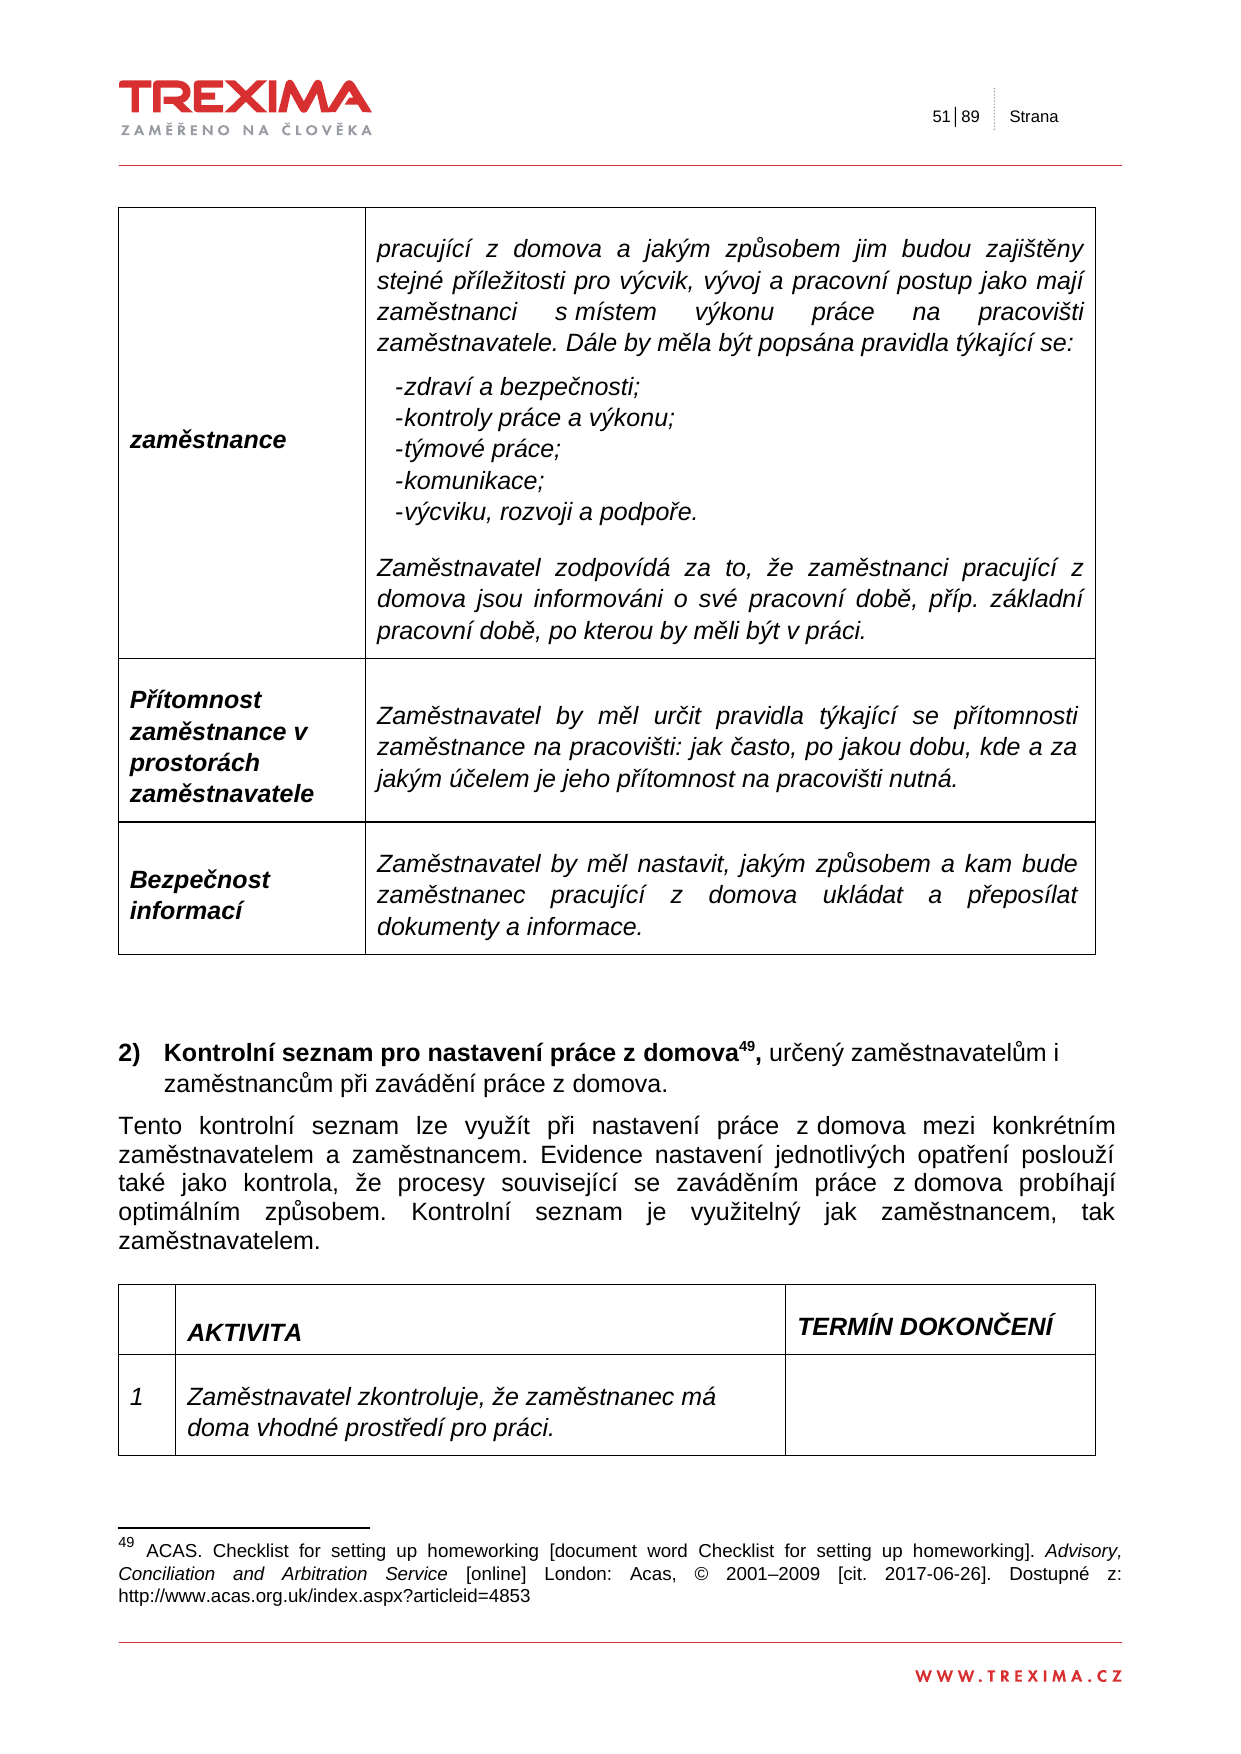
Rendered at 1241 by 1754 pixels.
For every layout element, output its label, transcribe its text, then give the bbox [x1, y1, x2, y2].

table_cell Zaměstnavatel zkontroluje, že zaměstnanec má doma vhodné prostředí pro práci. [176, 1355, 785, 1455]
list Kontrolní seznam pro nastavení práce z domova, určený zaměstnavatelům i zaměstnancům při zavádění práce z domova. [118, 1036, 1122, 1098]
table_cell Zaměstnavatel by měl určit pravidla týkající se přítomnosti zaměstnance na pracovišti: jak často, po jakou dobu, kde a za jakým účelem je jeho přítomnost na pracovišti nutná. [366, 659, 1095, 821]
table_cell 1 [119, 1355, 175, 1455]
table_header TERMÍN DOKONČENÍ [786, 1285, 1095, 1354]
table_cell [366, 208, 1095, 658]
table_cell [786, 1355, 1095, 1455]
table_header [119, 1285, 175, 1354]
table_cell Přítomnost zaměstnance v prostorách zaměstnavatele [119, 659, 365, 821]
text Tento kontrolní seznam lze využít při nastavení práce z domova mezi konkrétním zaměstnavatelem a zaměstnancem. Evidence nastavení jednotlivých opatření poslouží také jako kontrola, že procesy související se zaváděním práce z domova probíhají optimálním způsobem. Kontrolní seznam je využitelný jak zaměstnancem, tak zaměstnavatelem. [118, 1111, 1116, 1255]
table_cell Výkon zaměstnance [119, 208, 365, 658]
table_cell Zaměstnavatel by měl nastavit, jakým způsobem a kam bude zaměstnanec pracující z domova ukládat a přeposílat dokumenty a informace. [366, 823, 1095, 954]
table_cell Bezpečnost informací [119, 823, 365, 954]
table_header AKTIVITA [176, 1285, 785, 1354]
